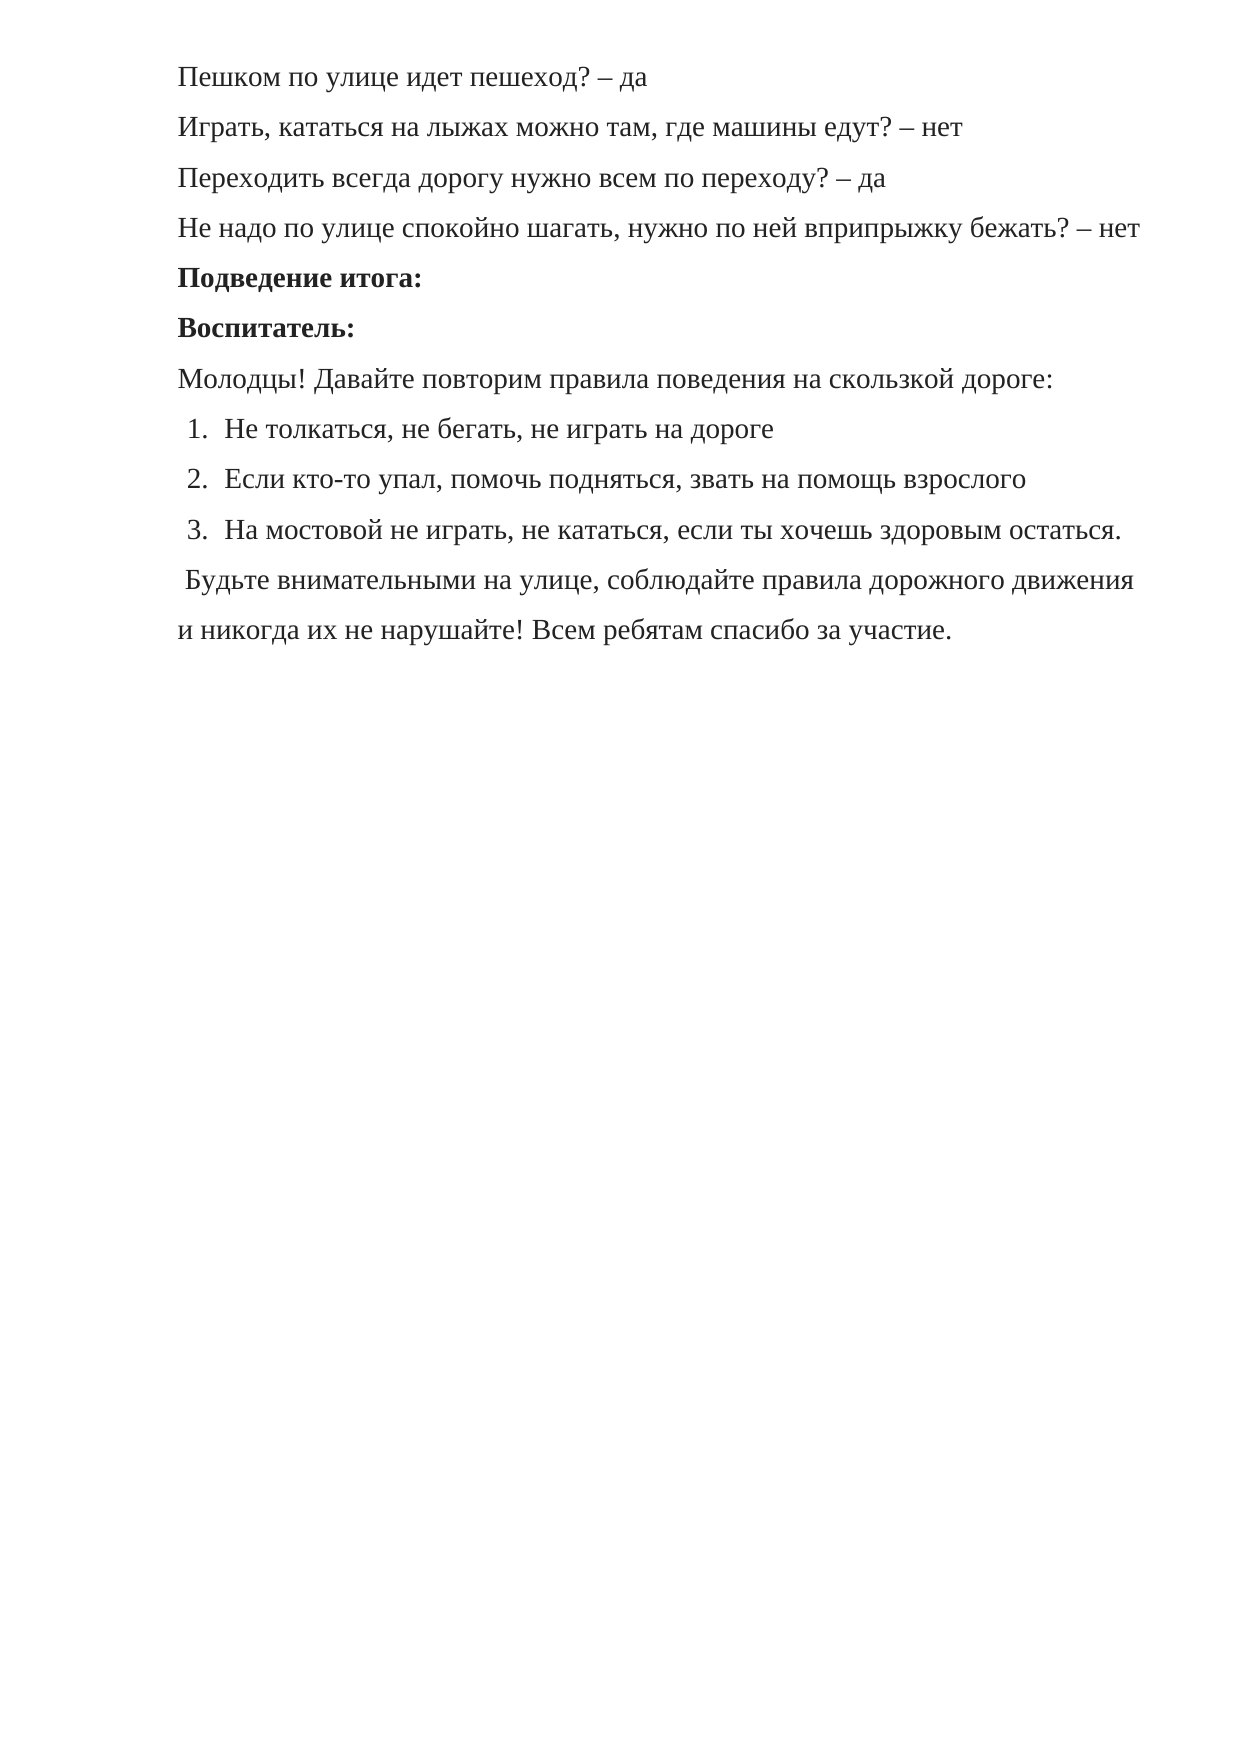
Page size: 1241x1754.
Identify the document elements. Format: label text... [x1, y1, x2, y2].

list На мостовой не играть, не кататься, если ты хочешь здоровым остаться. [187, 512, 1152, 545]
text Будьте внимательными на улице, соблюдайте правила дорожного движения и никогда их не нарушайте! Всем ребятам спасибо за участие. [177, 562, 1152, 646]
text Переходить всегда дорогу нужно всем по переходу? – да [177, 160, 1152, 193]
text Играть, кататься на лыжах можно там, где машины едут? – нет [177, 109, 1152, 143]
text Не надо по улице спокойно шагать, нужно по ней вприпрыжку бежать? – нет [177, 210, 1152, 243]
text Воспитатель: [177, 311, 1152, 344]
list Не толкаться, не бегать, не играть на дороге [187, 411, 1152, 445]
text Пешком по улице идет пешеход? – да [177, 59, 1152, 93]
text Молодцы! Давайте повторим правила поведения на скользкой дороге: [177, 361, 1152, 394]
text Подведение итога: [177, 260, 1152, 294]
list Если кто-то упал, помочь подняться, звать на помощь взрослого [187, 462, 1152, 495]
